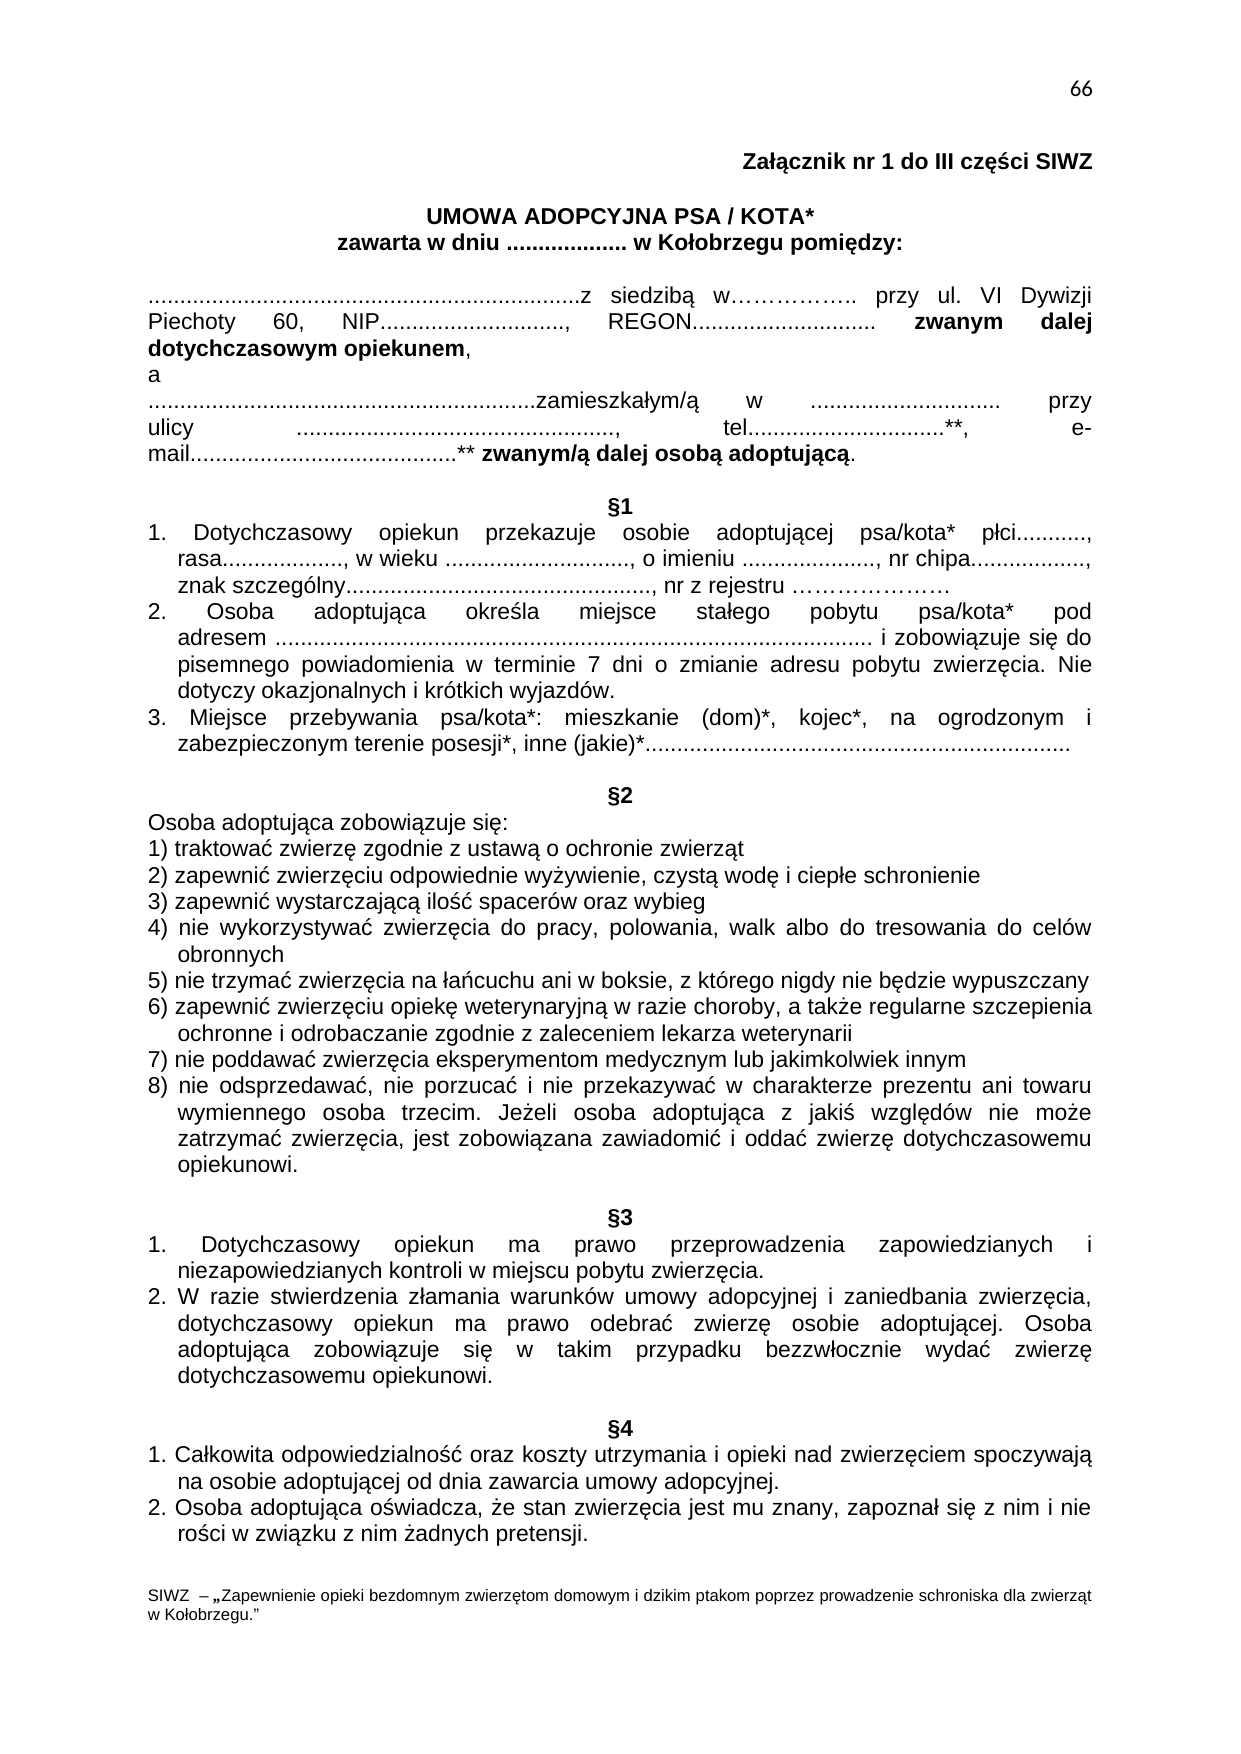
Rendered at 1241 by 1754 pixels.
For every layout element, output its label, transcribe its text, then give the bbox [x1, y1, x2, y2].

text zawarta w dniu ................... w Kołobrzegu pomiędzy: [148, 229, 1093, 255]
text 3) zapewnić wystarczającą ilość spacerów oraz wybieg [148, 888, 1093, 914]
text 1) traktować zwierzę zgodnie z ustawą o ochronie zwierząt [148, 835, 1093, 862]
text 2. W razie stwierdzenia złamania warunków umowy adopcyjnej i zaniedbania zwierzęcia, dotychczasowy opiekun ma prawo odebrać zwierzę osobie adoptującej. Osoba adoptująca zobowiązuje się w takim przypadku bezzwłocznie wydać zwierzę dotychczasowemu opiekunowi. [148, 1283, 1093, 1389]
text 2) zapewnić zwierzęciu odpowiednie wyżywienie, czystą wodę i ciepłe schronienie [148, 862, 1093, 888]
text 1. Dotychczasowy opiekun przekazuje osobie adoptującej psa/kota* płci..........., rasa..................., w wieku ............................., o imieniu ....................., nr chipa.................., znak szczególny................................................, nr z rejestru ………………… [148, 519, 1093, 598]
text §2 [148, 782, 1093, 809]
text 1. Całkowita odpowiedzialność oraz koszty utrzymania i opieki nad zwierzęciem spoczywają na osobie adoptującej od dnia zawarcia umowy adopcyjnej. [148, 1441, 1093, 1494]
text a [148, 361, 1093, 387]
text UMOWA ADOPCYJNA PSA / KOTA* [148, 203, 1093, 229]
text .............................................................zamieszkałym/ą w .............................. przy ulicy .................................................., tel...............................**, e-mail..........................................** zwanym/ą dalej osobą adoptującą. [148, 387, 1093, 466]
text 7) nie poddawać zwierzęcia eksperymentom medycznym lub jakimkolwiek innym [148, 1046, 1093, 1072]
text §4 [148, 1415, 1093, 1441]
text ....................................................................z siedzibą w…………….. przy ul. VI Dywizji Piechoty 60, NIP............................., REGON............................. zwanym dalej dotychczasowym opiekunem, [148, 282, 1093, 361]
text 8) nie odsprzedawać, nie porzucać i nie przekazywać w charakterze prezentu ani towaru wymiennego osoba trzecim. Jeżeli osoba adoptująca z jakiś względów nie może zatrzymać zwierzęcia, jest zobowiązana zawiadomić i oddać zwierzę dotychczasowemu opiekunowi. [148, 1072, 1093, 1178]
text §1 [148, 493, 1093, 519]
text 4) nie wykorzystywać zwierzęcia do pracy, polowania, walk albo do tresowania do celów obronnych [148, 914, 1093, 967]
text 6) zapewnić zwierzęciu opiekę weterynaryjną w razie choroby, a także regularne szczepienia ochronne i odrobaczanie zgodnie z zaleceniem lekarza weterynarii [148, 993, 1093, 1046]
text 2. Osoba adoptująca określa miejsce stałego pobytu psa/kota* pod adresem .............................................................................................. i zobowiązuje się do pisemnego powiadomienia w terminie 7 dni o zmianie adresu pobytu zwierzęcia. Nie dotyczy okazjonalnych i krótkich wyjazdów. [148, 598, 1093, 703]
text 2. Osoba adoptująca oświadcza, że stan zwierzęcia jest mu znany, zapoznał się z nim i nie rości w związku z nim żadnych pretensji. [148, 1494, 1093, 1547]
text Osoba adoptująca zobowiązuje się: [148, 809, 1093, 835]
text Załącznik nr 1 do III części SIWZ [148, 148, 1093, 174]
text 5) nie trzymać zwierzęcia na łańcuchu ani w boksie, z którego nigdy nie będzie wypuszczany [148, 967, 1093, 993]
text 1. Dotychczasowy opiekun ma prawo przeprowadzenia zapowiedzianych i niezapowiedzianych kontroli w miejscu pobytu zwierzęcia. [148, 1231, 1093, 1283]
text §3 [148, 1204, 1093, 1231]
text 3. Miejsce przebywania psa/kota*: mieszkanie (dom)*, kojec*, na ogrodzonym i zabezpieczonym terenie posesji*, inne (jakie)*................................................................... [148, 703, 1093, 756]
